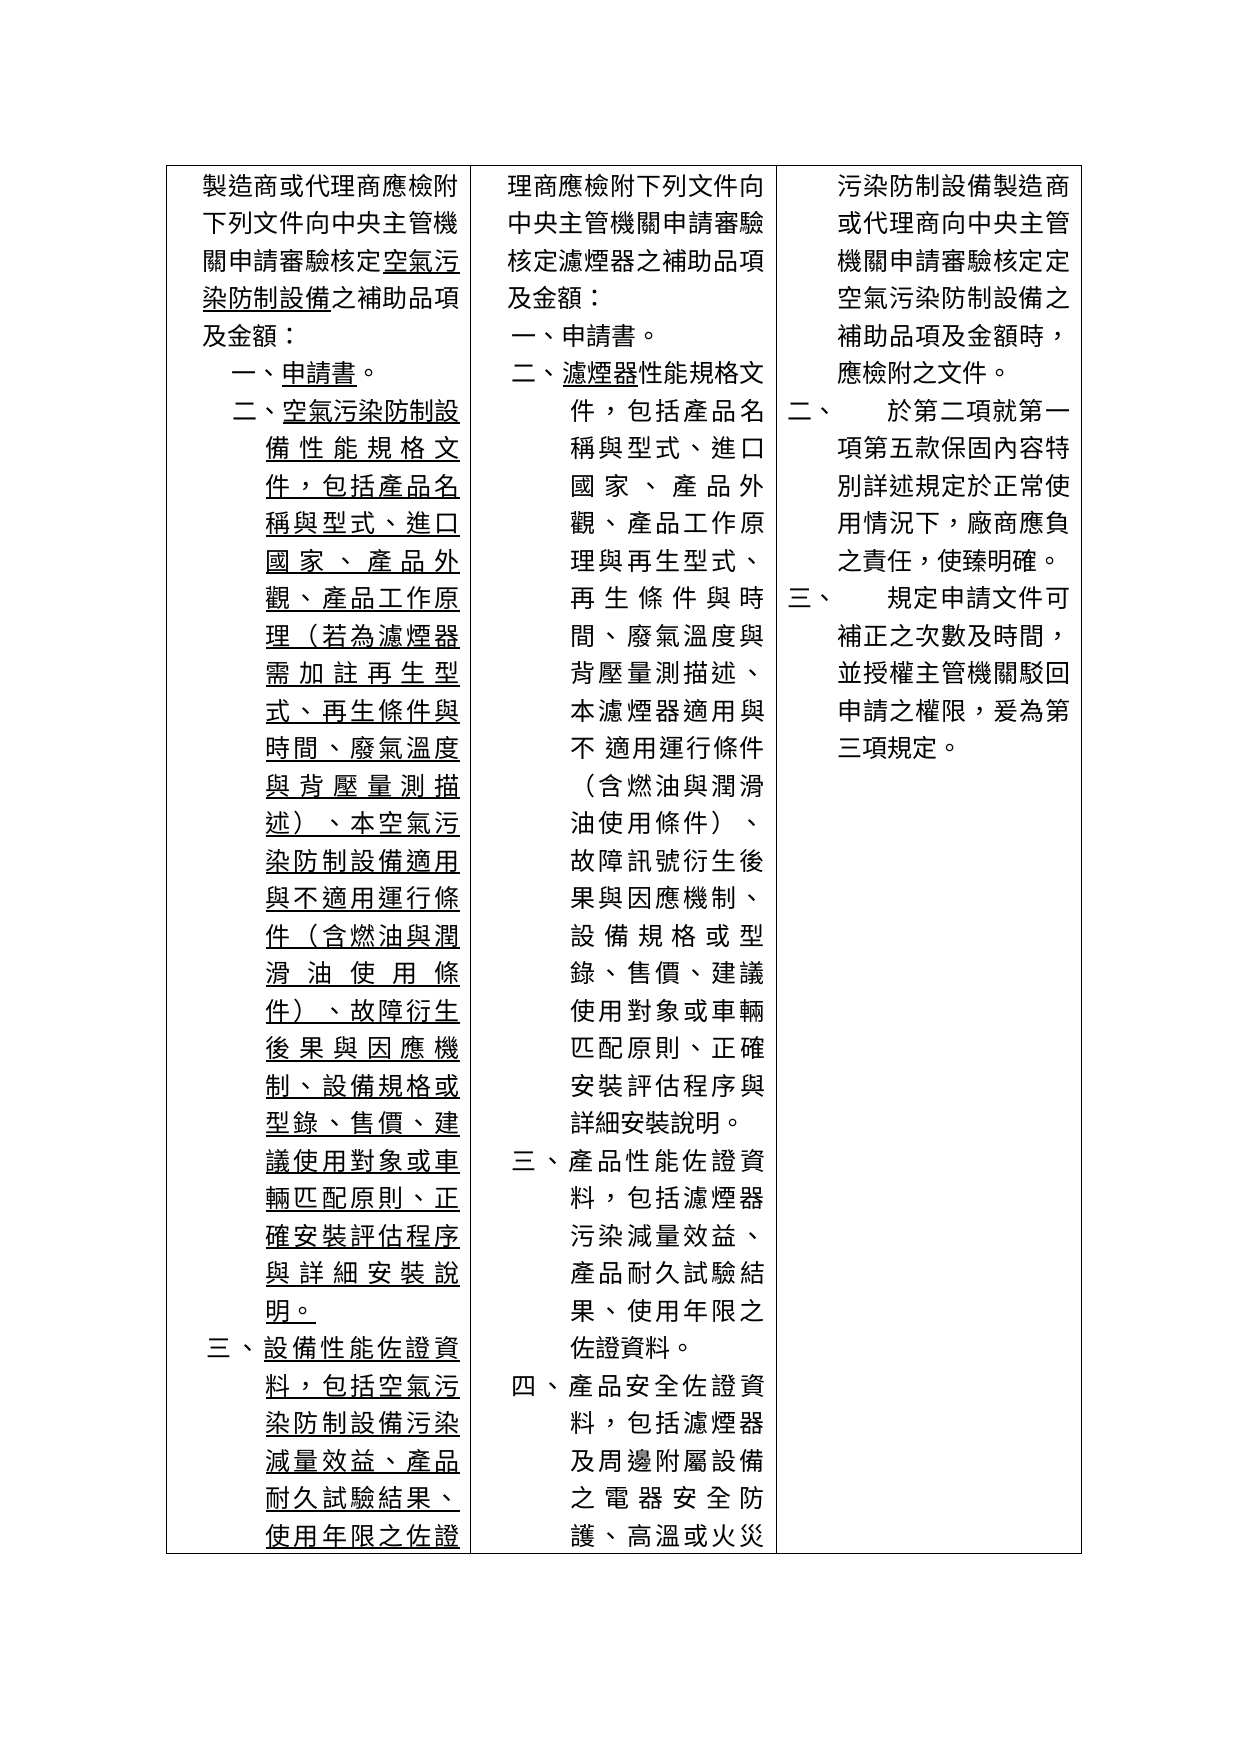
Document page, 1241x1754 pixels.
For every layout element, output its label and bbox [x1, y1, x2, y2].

table_cell [167, 166, 470, 1553]
table_cell [777, 166, 1081, 1553]
table_cell [471, 166, 776, 1553]
